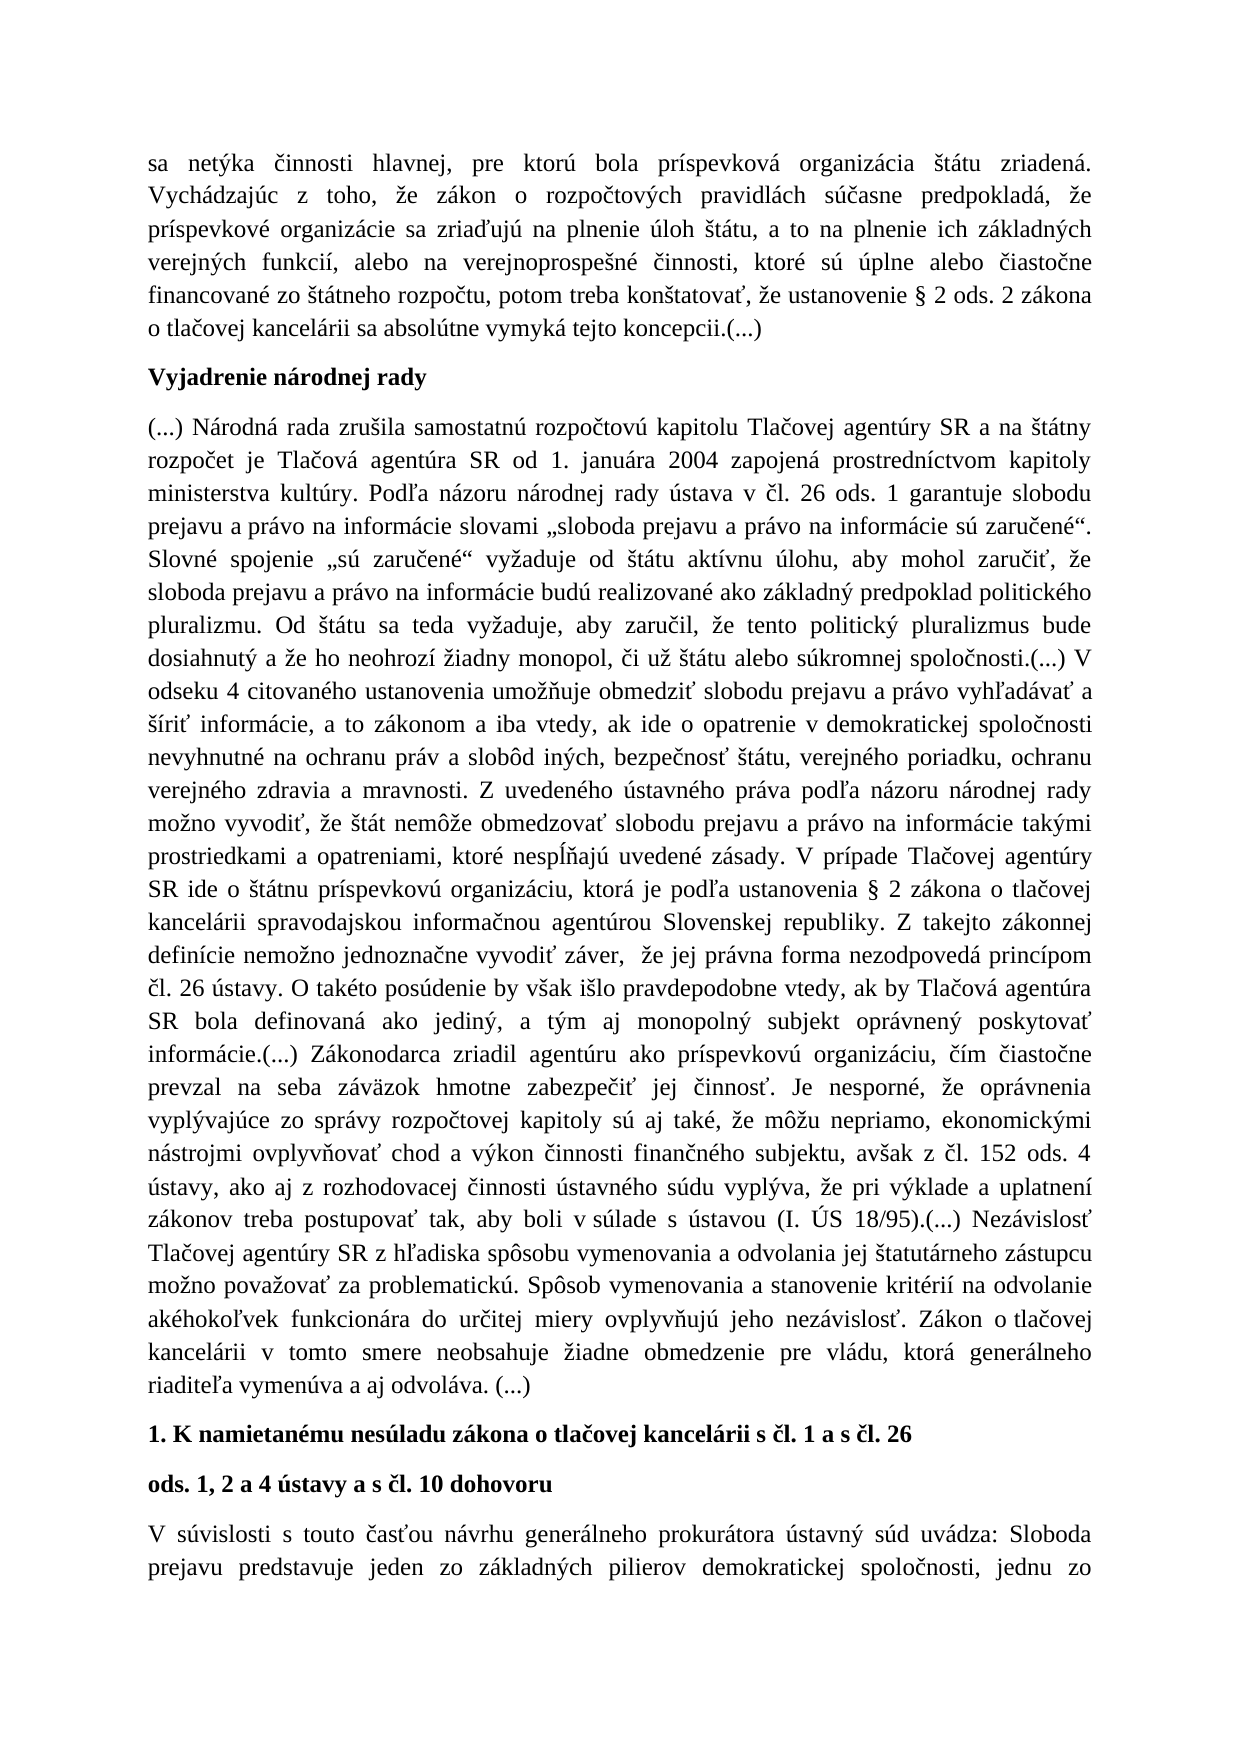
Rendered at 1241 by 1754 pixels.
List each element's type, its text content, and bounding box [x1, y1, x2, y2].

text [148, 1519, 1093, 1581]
text Vyjadrenie národnej rady [148, 362, 1093, 391]
text 1. K namietanému nesúladu zákona o tlačovej kancelárii s čl. 1 a s čl. 26 [148, 1419, 1093, 1448]
text ods. 1, 2 a 4 ústavy a s čl. 10 dohovoru [148, 1469, 1093, 1498]
text (...) Národná rada zrušila samostatnú rozpočtovú kapitolu Tlačovej agentúry SR a na štátny rozpočet je Tlačová agentúra SR od 1. januára 2004 zapojená prostredníctvom kapitoly ministerstva kultúry. Podľa názoru národnej rady ústava v čl. 26 ods. 1 garantuje slobodu prejavu a právo na informácie slovami „sloboda prejavu a právo na informácie sú zaručené“. Slovné spojenie „sú zaručené“ vyžaduje od štátu aktívnu úlohu, aby mohol zaručiť, že sloboda prejavu a právo na informácie budú realizované ako základný predpoklad politického pluralizmu. Od štátu sa teda vyžaduje, aby zaručil, že tento politický pluralizmus bude dosiahnutý a že ho neohrozí žiadny monopol, či už štátu alebo súkromnej spoločnosti.(...) V odseku 4 citovaného ustanovenia umožňuje obmedziť slobodu prejavu a právo vyhľadávať a šíriť informácie, a to zákonom a iba vtedy, ak ide o opatrenie v demokratickej spoločnosti nevyhnutné na ochranu práv a slobôd iných, bezpečnosť štátu, verejného poriadku, ochranu verejného zdravia a mravnosti. Z uvedeného ústavného práva podľa názoru národnej rady možno vyvodiť, že štát nemôže obmedzovať slobodu prejavu a právo na informácie takými prostriedkami a opatreniami, ktoré nespĺňajú uvedené zásady. V prípade Tlačovej agentúry SR ide o štátnu príspevkovú organizáciu, ktorá je podľa ustanovenia § 2 zákona o tlačovej kancelárii spravodajskou informačnou agentúrou Slovenskej republiky. Z takejto zákonnej definície nemožno jednoznačne vyvodiť záver, že jej právna forma nezodpovedá princípom čl. 26 ústavy. O takéto posúdenie by však išlo pravdepodobne vtedy, ak by Tlačová agentúra SR bola definovaná ako jediný, a tým aj monopolný subjekt oprávnený poskytovať informácie.(...) Zákonodarca zriadil agentúru ako príspevkovú organizáciu, čím čiastočne prevzal na seba záväzok hmotne zabezpečiť jej činnosť. Je nesporné, že oprávnenia vyplývajúce zo správy rozpočtovej kapitoly sú aj také, že môžu nepriamo, ekonomickými nástrojmi ovplyvňovať chod a výkon činnosti finančného subjektu, avšak z čl. 152 ods. 4 ústavy, ako aj z rozhodovacej činnosti ústavného súdu vyplýva, že pri výklade a uplatnení zákonov treba postupovať tak, aby boli v súlade s ústavou (I. ÚS 18/95).(...) Nezávislosť Tlačovej agentúry SR z hľadiska spôsobu vymenovania a odvolania jej štatutárneho zástupcu možno považovať za problematickú. Spôsob vymenovania a stanovenie kritérií na odvolanie akéhokoľvek funkcionára do určitej miery ovplyvňujú jeho nezávislosť. Zákon o tlačovej kancelárii v tomto smere neobsahuje žiadne obmedzenie pre vládu, ktorá generálneho riaditeľa vymenúva a aj odvoláva. (...) [148, 412, 1093, 1398]
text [148, 148, 1093, 341]
